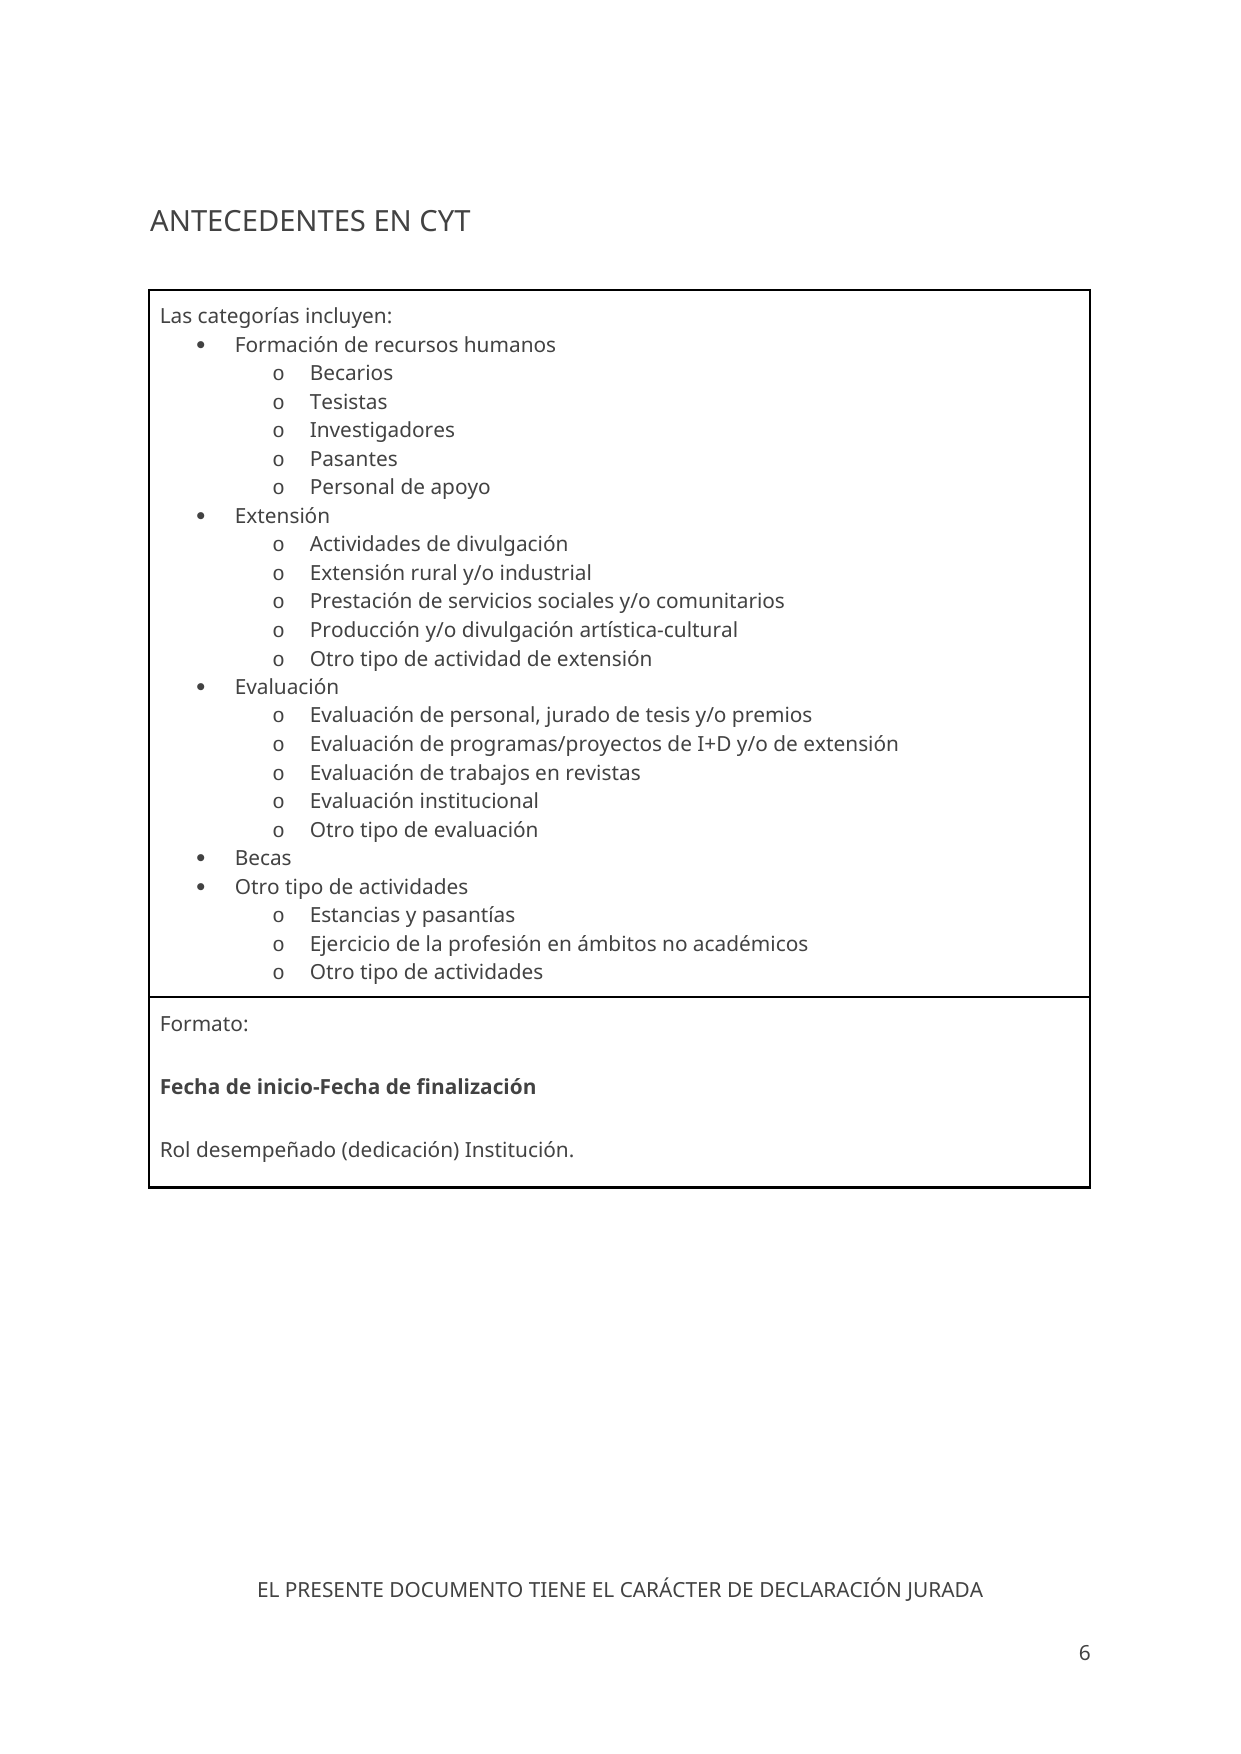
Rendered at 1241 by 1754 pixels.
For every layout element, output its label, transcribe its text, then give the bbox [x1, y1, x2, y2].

subtitle ANTECEDENTES EN CYT [150, 200, 1090, 240]
table_cell Formato: Fecha de inicio-Fecha de finalización Rol desempeñado (dedicación) Institución. [150, 998, 1089, 1186]
table_header Las categorías incluyen: Formación de recursos humanos Becarios Tesistas Investigadores Pasantes Personal de apoyo Extensión Actividades de divulgación Extensión rural y/o industrial Prestación de servicios sociales y/o comunitarios Producción y/o divulgación artística-cultural Otro tipo de actividad de extensión Evaluación Evaluación de personal, jurado de tesis y/o premios Evaluación de programas/proyectos de I+D y/o de extensión Evaluación de trabajos en revistas Evaluación institucional Otro tipo de evaluación Becas Otro tipo de actividades Estancias y pasantías Ejercicio de la profesión en ámbitos no académicos Otro tipo de actividades [150, 291, 1089, 996]
